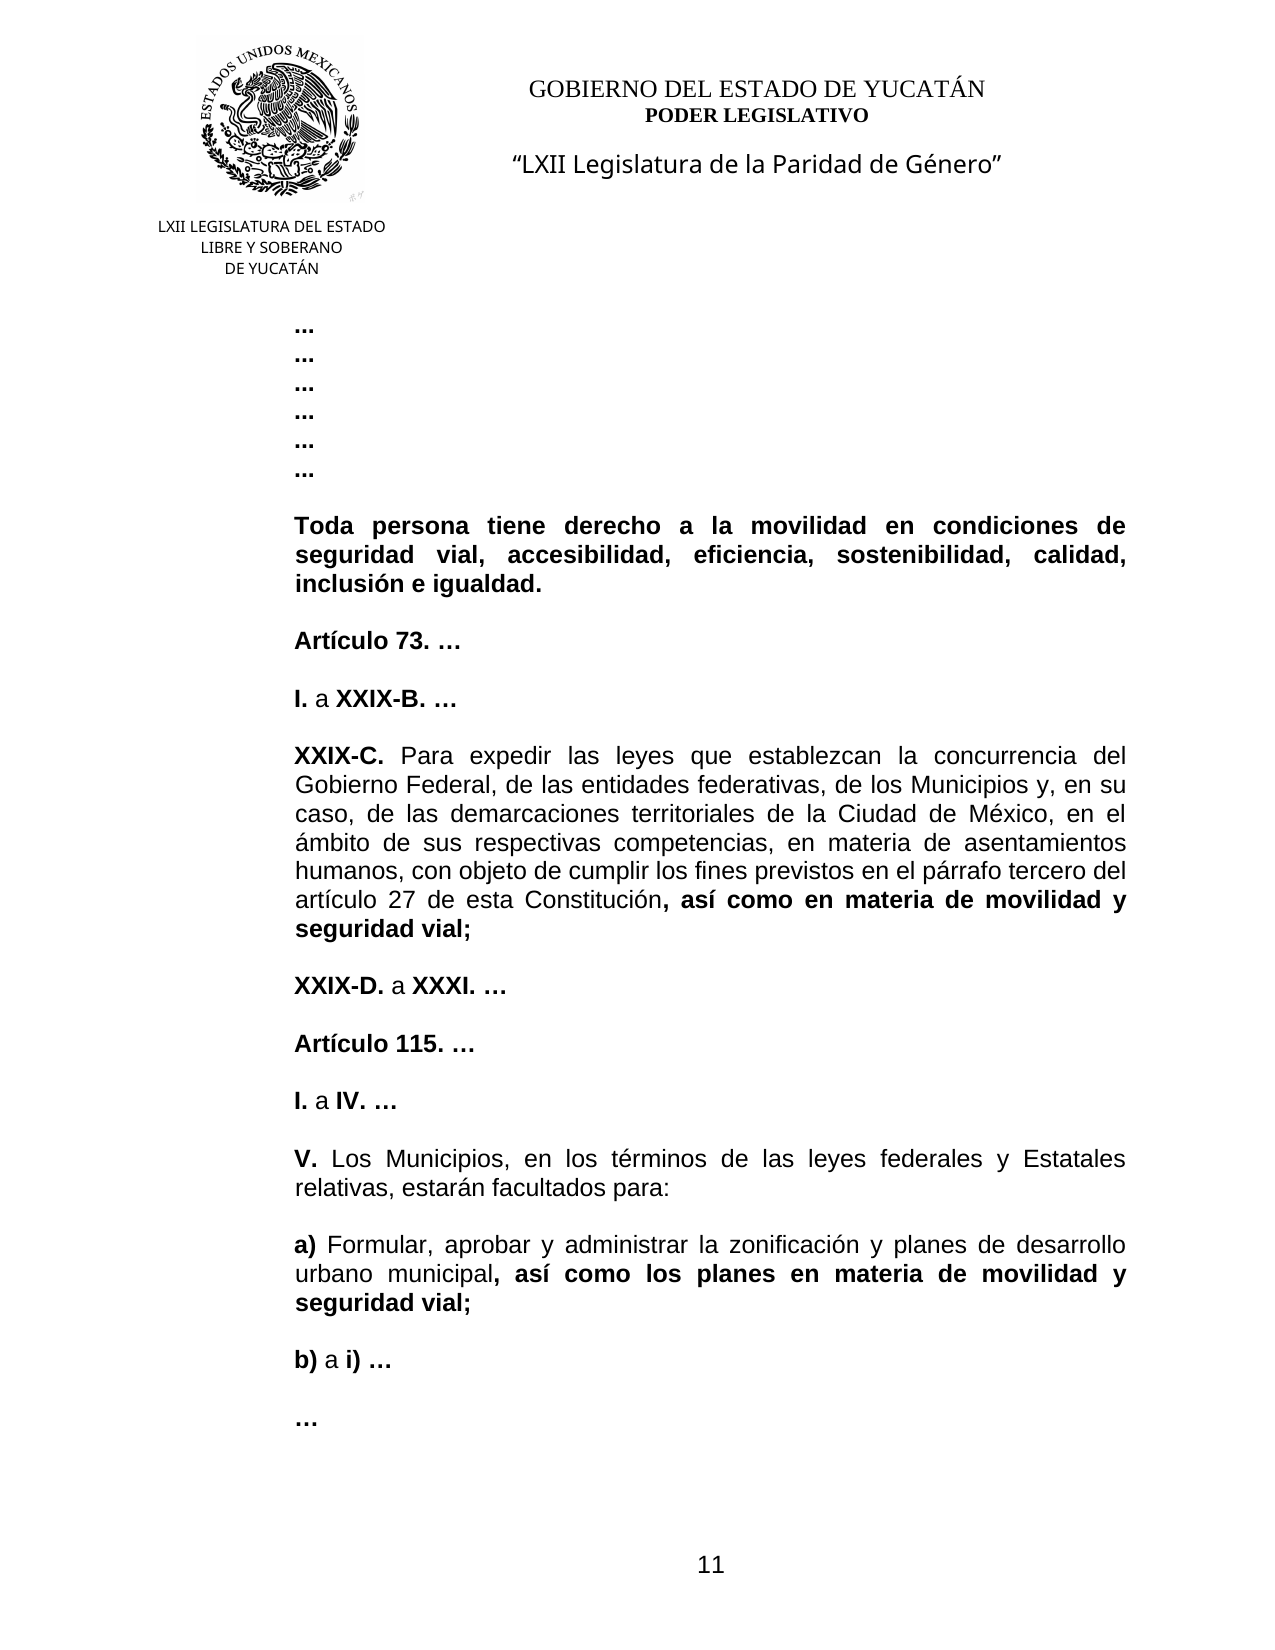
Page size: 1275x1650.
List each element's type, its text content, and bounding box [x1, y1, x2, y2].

text ... [294, 368, 1128, 396]
text XXIX-D. a XXXI. … [294, 971, 1128, 1000]
text Toda persona tiene derecho a la movilidad en condiciones de seguridad vial, accesibilidad, eficiencia, sostenibilidad, calidad, inclusión e igualdad. [294, 511, 1128, 598]
text Artículo 73. … [294, 626, 1128, 655]
text ... [294, 454, 1128, 483]
text a) Formular, aprobar y administrar la zonificación y planes de desarrollo urbano municipal, así como los planes en materia de movilidad y seguridad vial; [294, 1230, 1128, 1316]
text ... [294, 310, 1128, 339]
text V. Los Municipios, en los términos de las leyes federales y Estatales relativas, estarán facultados para: [294, 1144, 1128, 1201]
text Artículo 115. … [294, 1029, 1128, 1058]
text ... [294, 396, 1128, 425]
text ... [294, 425, 1128, 454]
text b) a i) … [294, 1345, 1128, 1374]
text XXIX-C. Para expedir las leyes que establezcan la concurrencia del Gobierno Federal, de las entidades federativas, de los Municipios y, en su caso, de las demarcaciones territoriales de de México, en el ámbito de sus respectivas competencias, en materia de asentamientos humanos, con objeto de cumplir los fines previstos en el párrafo tercero del artículo 27 de esta Constitución, así como en materia de movilidad y seguridad vial; [294, 741, 1128, 943]
text I. a XXIX-B. … [294, 684, 1128, 713]
text I. a IV. … [294, 1086, 1128, 1115]
text … [294, 1403, 1128, 1431]
picture [195, 35, 365, 203]
text ... [294, 339, 1128, 368]
